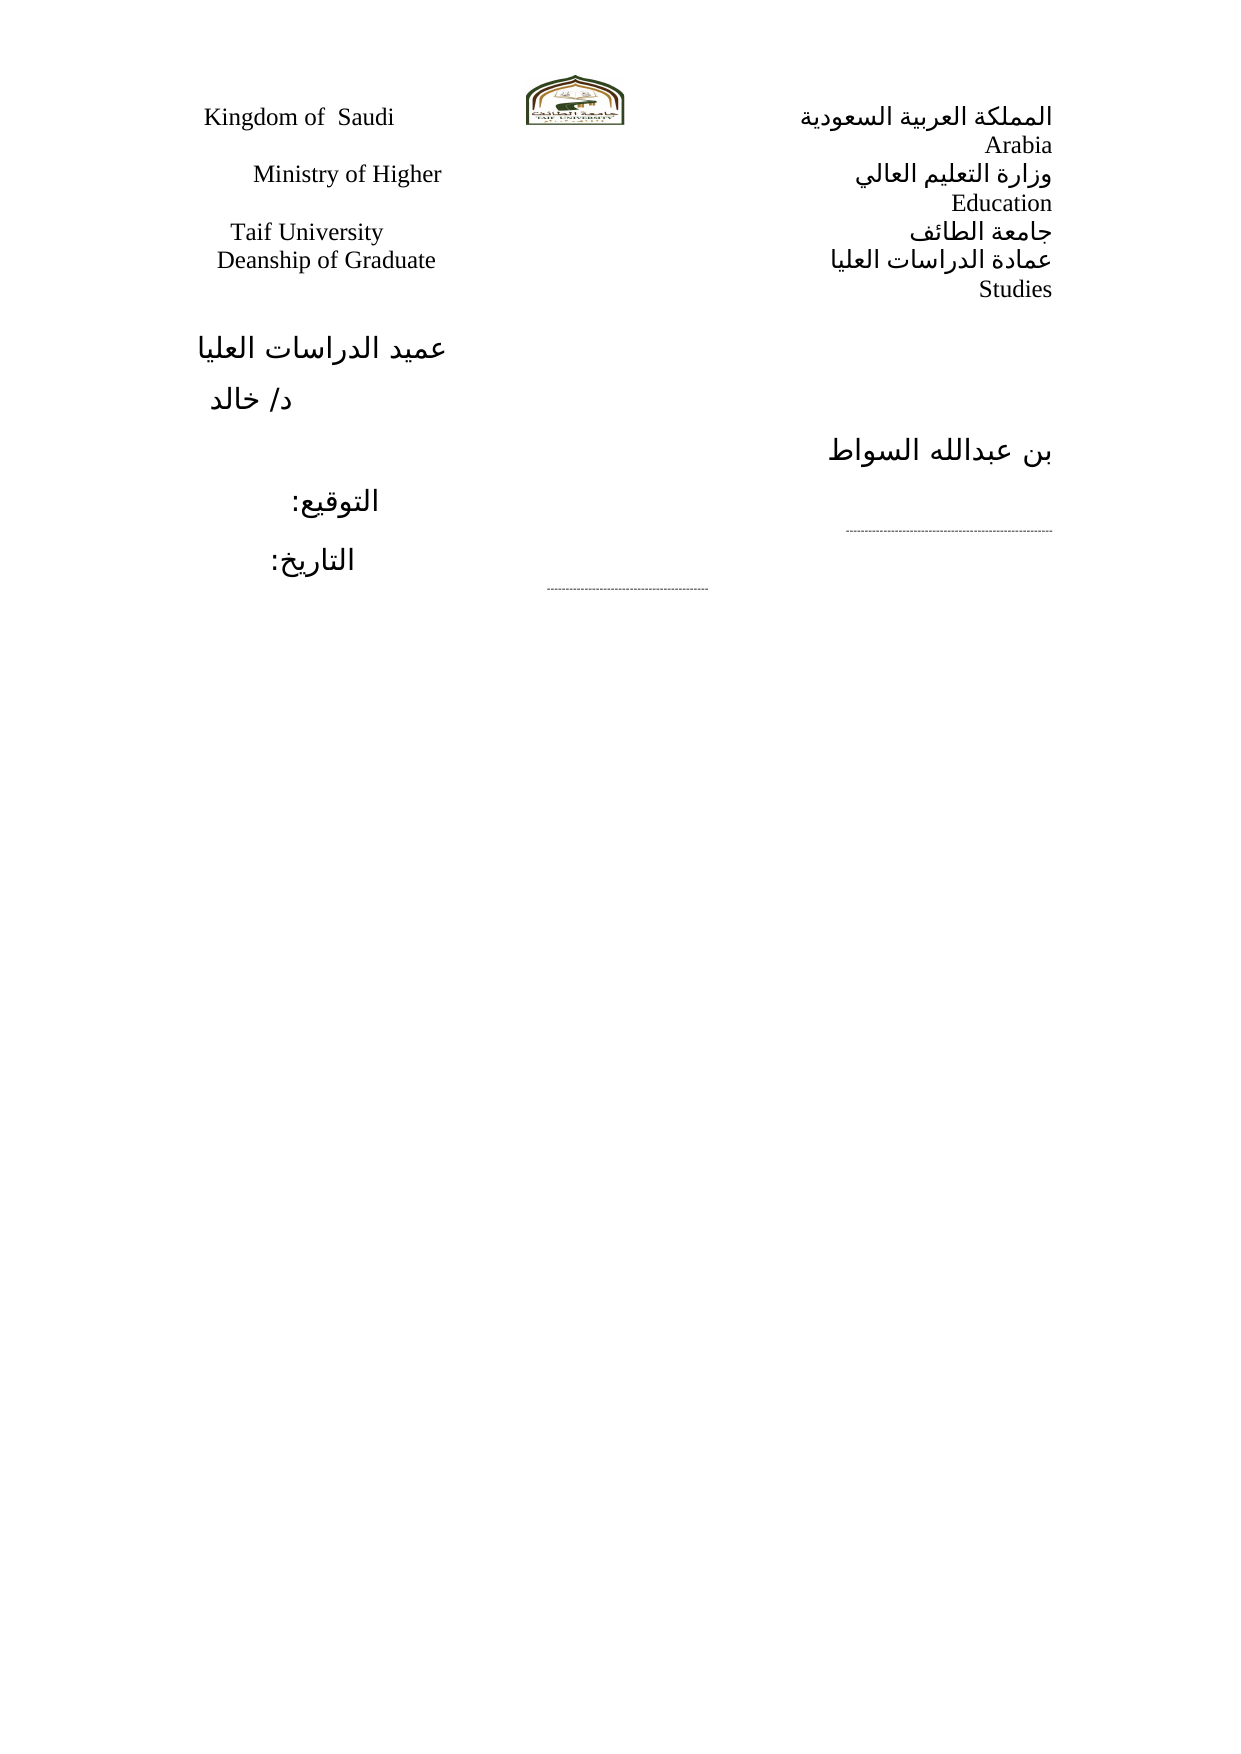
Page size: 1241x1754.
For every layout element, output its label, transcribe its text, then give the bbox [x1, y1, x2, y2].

text عميد الدراسات العليا [187, 332, 1053, 366]
text د/ خالد بن عبدالله السواط [187, 383, 1053, 468]
text التاريخ: ------------------------------------------- [232, 543, 1023, 595]
text التوقيع: ------------------------------------------------------- [187, 484, 1053, 537]
picture [526, 75, 625, 125]
